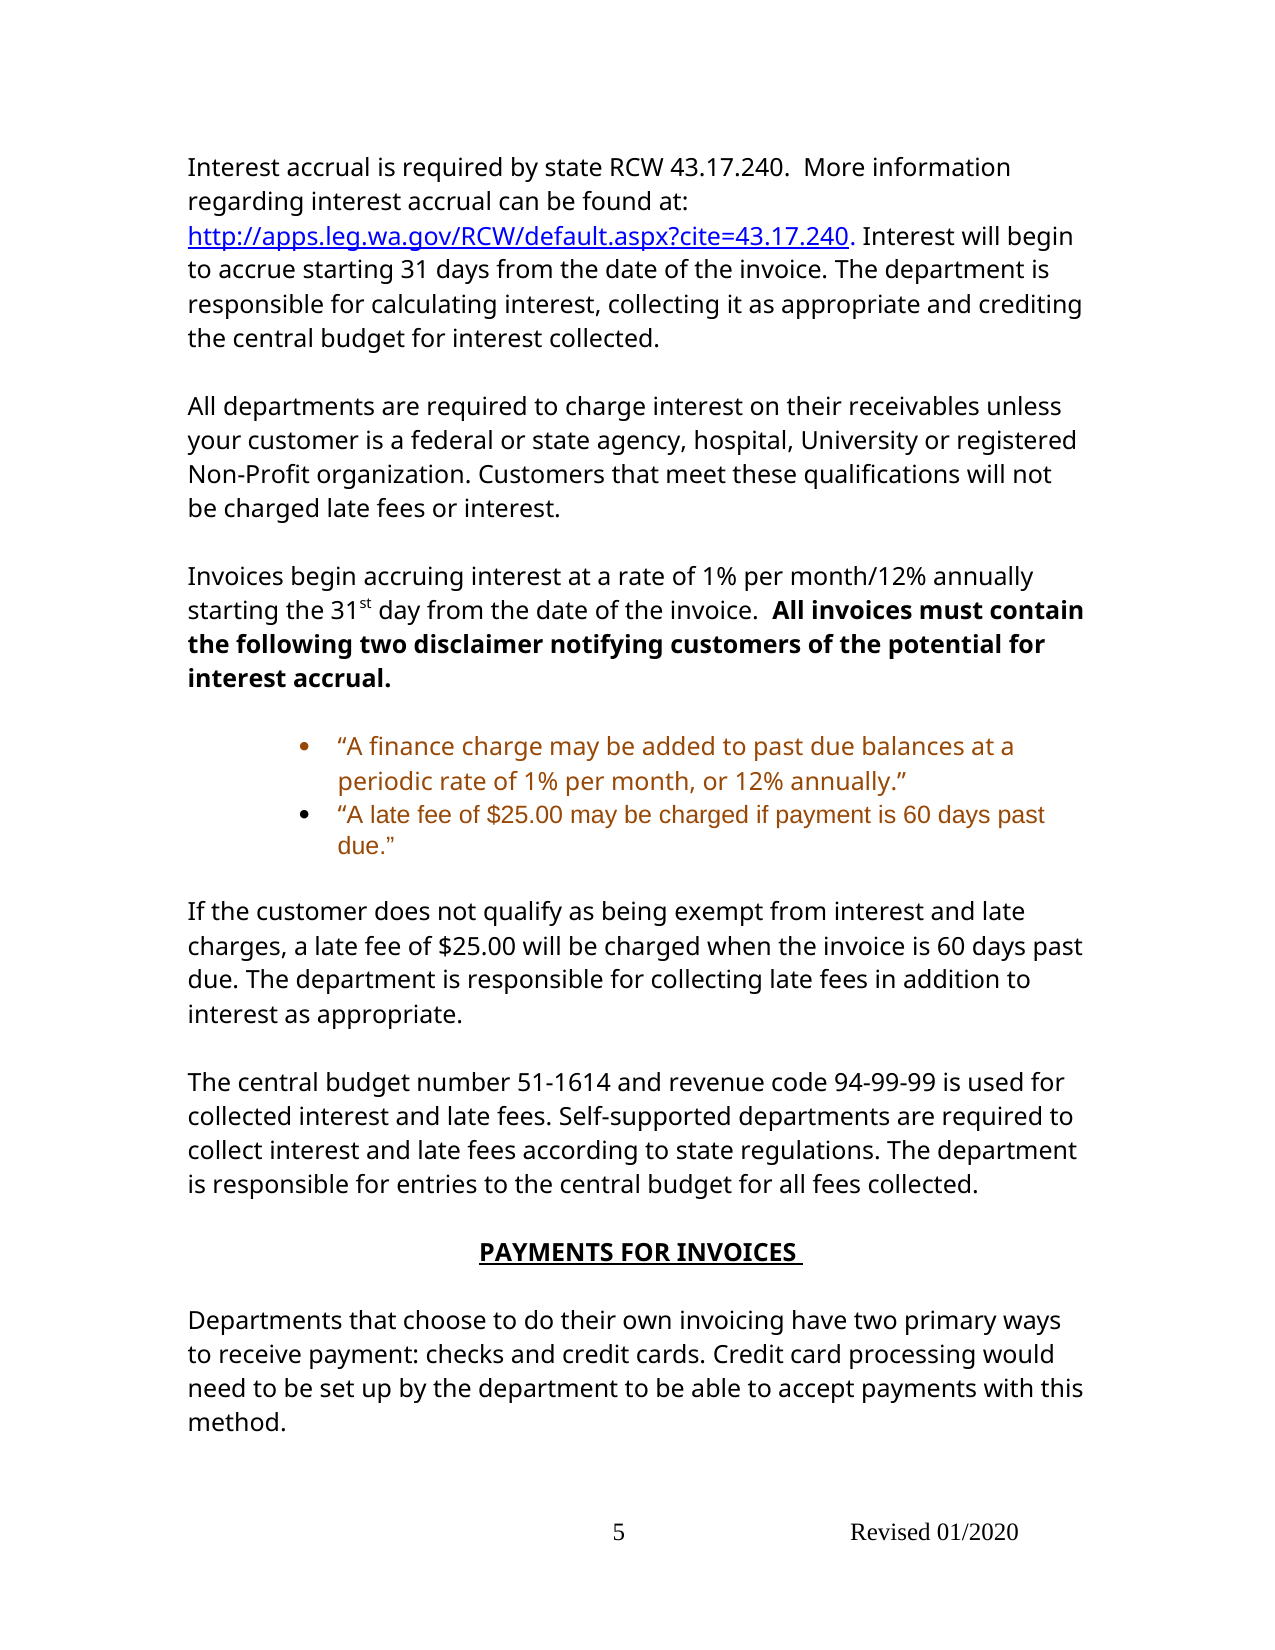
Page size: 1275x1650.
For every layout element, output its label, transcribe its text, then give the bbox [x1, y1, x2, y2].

text The central budget number 51-1614 and revenue code 94-99-99 is used for collected interest and late fees. Self-supported departments are required to collect interest and late fees according to state regulations. The department is responsible for entries to the central budget for all fees collected. [187, 1064, 1087, 1201]
text All departments are required to charge interest on their receivables unless your customer is a federal or state agency, hospital, University or registered Non-Profit organization. Customers that meet these qualifications will not be charged late fees or interest. [187, 388, 1087, 525]
text Departments that choose to do their own invoicing have two primary ways to receive payment: checks and credit cards. Credit card processing would need to be set up by the department to be able to accept payments with this method. [187, 1303, 1087, 1439]
text Interest accrual is required by state RCW 43.17.240. More information regarding interest accrual can be found at: http://apps.leg.wa.gov/RCW/default.aspx?cite=43.17.240. Interest will begin to accrue starting 31 days from the date of the invoice. The department is responsible for calculating interest, collecting it as appropriate and crediting the central budget for interest collected. [187, 150, 1087, 354]
list “A late fee of $25.00 may be charged if payment is 60 days past due.” [300, 797, 1087, 860]
text Invoices begin accruing interest at a rate of 1% per month/12% annually starting the 31st day from the date of the invoice. All invoices must contain the following two disclaimer notifying customers of the potential for interest accrual. [187, 559, 1087, 695]
text If the customer does not qualify as being exempt from interest and late charges, a late fee of $25.00 will be charged when the invoice is 60 days past due. The department is responsible for collecting late fees in addition to interest as appropriate. [187, 894, 1087, 1030]
text PAYMENTS FOR INVOICES [187, 1235, 1087, 1269]
list “A finance charge may be added to past due balances at a periodic rate of 1% per month, or 12% annually.” [300, 729, 1087, 797]
